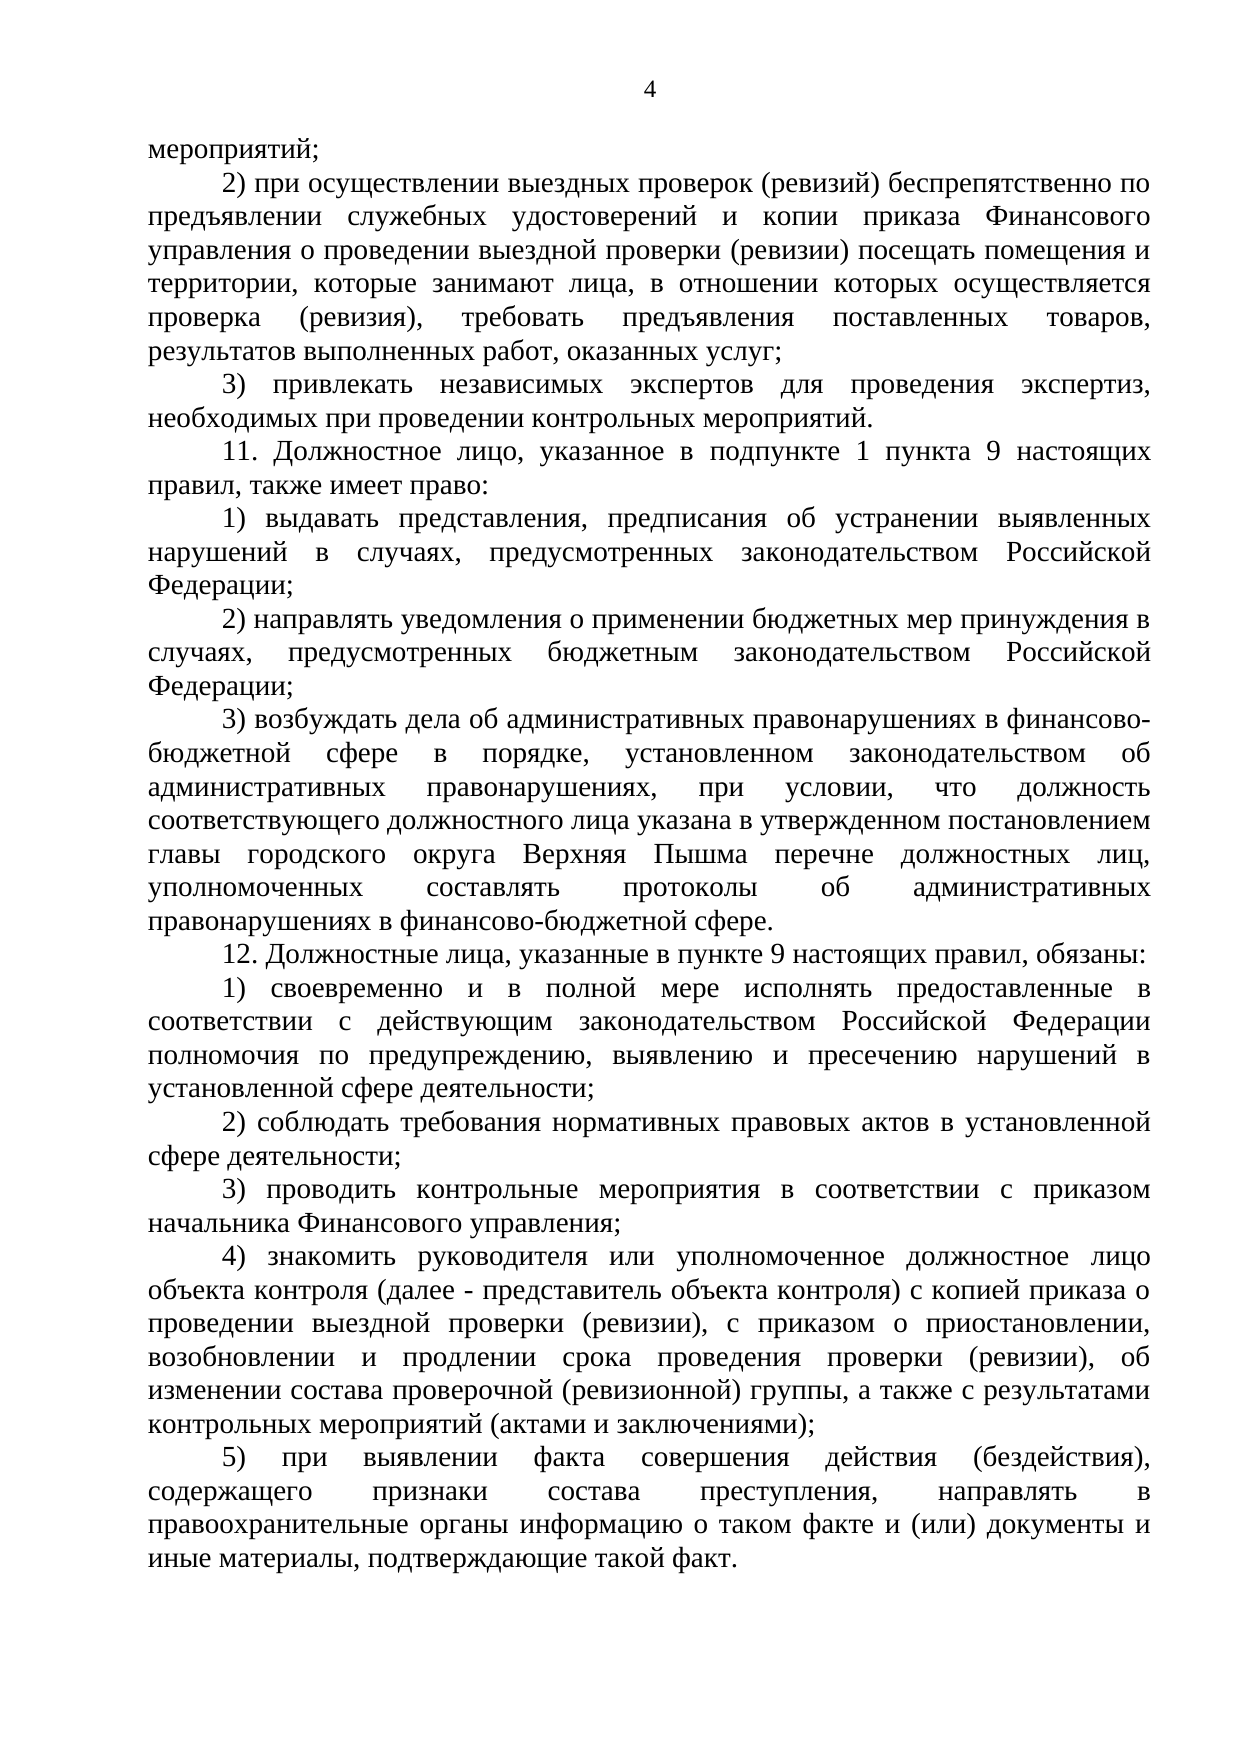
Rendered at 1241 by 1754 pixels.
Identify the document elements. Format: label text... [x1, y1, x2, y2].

text 2) направлять уведомления о применении бюджетных мер принуждения в случаях, предусмотренных бюджетным законодательством Российской Федерации; [148, 601, 1152, 702]
text 11. Должностное лицо, указанное в подпункте 1 пункта 9 настоящих правил, также имеет право: [148, 433, 1152, 500]
text 4) знакомить руководителя или уполномоченное должностное лицо объекта контроля (далее - представитель объекта контроля) с копией приказа о проведении выездной проверки (ревизии), с приказом о приостановлении, возобновлении и продлении срока проведения проверки (ревизии), об изменении состава проверочной (ревизионной) группы, а также с результатами контрольных мероприятий (актами и заключениями); [148, 1238, 1152, 1439]
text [148, 131, 1152, 165]
text 2) соблюдать требования нормативных правовых актов в установленной сфере деятельности; [148, 1104, 1152, 1171]
text 3) проводить контрольные мероприятия в соответствии с приказом начальника Финансового управления; [148, 1171, 1152, 1238]
text 5) при выявлении факта совершения действия (бездействия), содержащего признаки состава преступления, направлять в правоохранительные органы информацию о таком факте и (или) документы и иные материалы, подтверждающие такой факт. [148, 1439, 1152, 1574]
text 1) выдавать представления, предписания об устранении выявленных нарушений в случаях, предусмотренных законодательством Российской Федерации; [148, 500, 1152, 601]
text 12. Должностные лица, указанные в пункте 9 настоящих правил, обязаны: [148, 936, 1152, 970]
text 2) при осуществлении выездных проверок (ревизий) беспрепятственно по предъявлении служебных удостоверений и копии приказа Финансового управления о проведении выездной проверки (ревизии) посещать помещения и территории, которые занимают лица, в отношении которых осуществляется проверка (ревизия), требовать предъявления поставленных товаров, результатов выполненных работ, оказанных услуг; [148, 165, 1152, 366]
text 3) возбуждать дела об административных правонарушениях в финансово-бюджетной сфере в порядке, установленном законодательством об административных правонарушениях, при условии, что должность соответствующего должностного лица указана в утвержденном постановлением главы городского округа Верхняя Пышма перечне должностных лиц, уполномоченных составлять протоколы об административных правонарушениях в финансово-бюджетной сфере. [148, 702, 1152, 936]
text 1) своевременно и в полной мере исполнять предоставленные в соответствии с действующим законодательством Российской Федерации полномочия по предупреждению, выявлению и пресечению нарушений в установленной сфере деятельности; [148, 970, 1152, 1104]
text 3) привлекать независимых экспертов для проведения экспертиз, необходимых при проведении контрольных мероприятий. [148, 366, 1152, 433]
